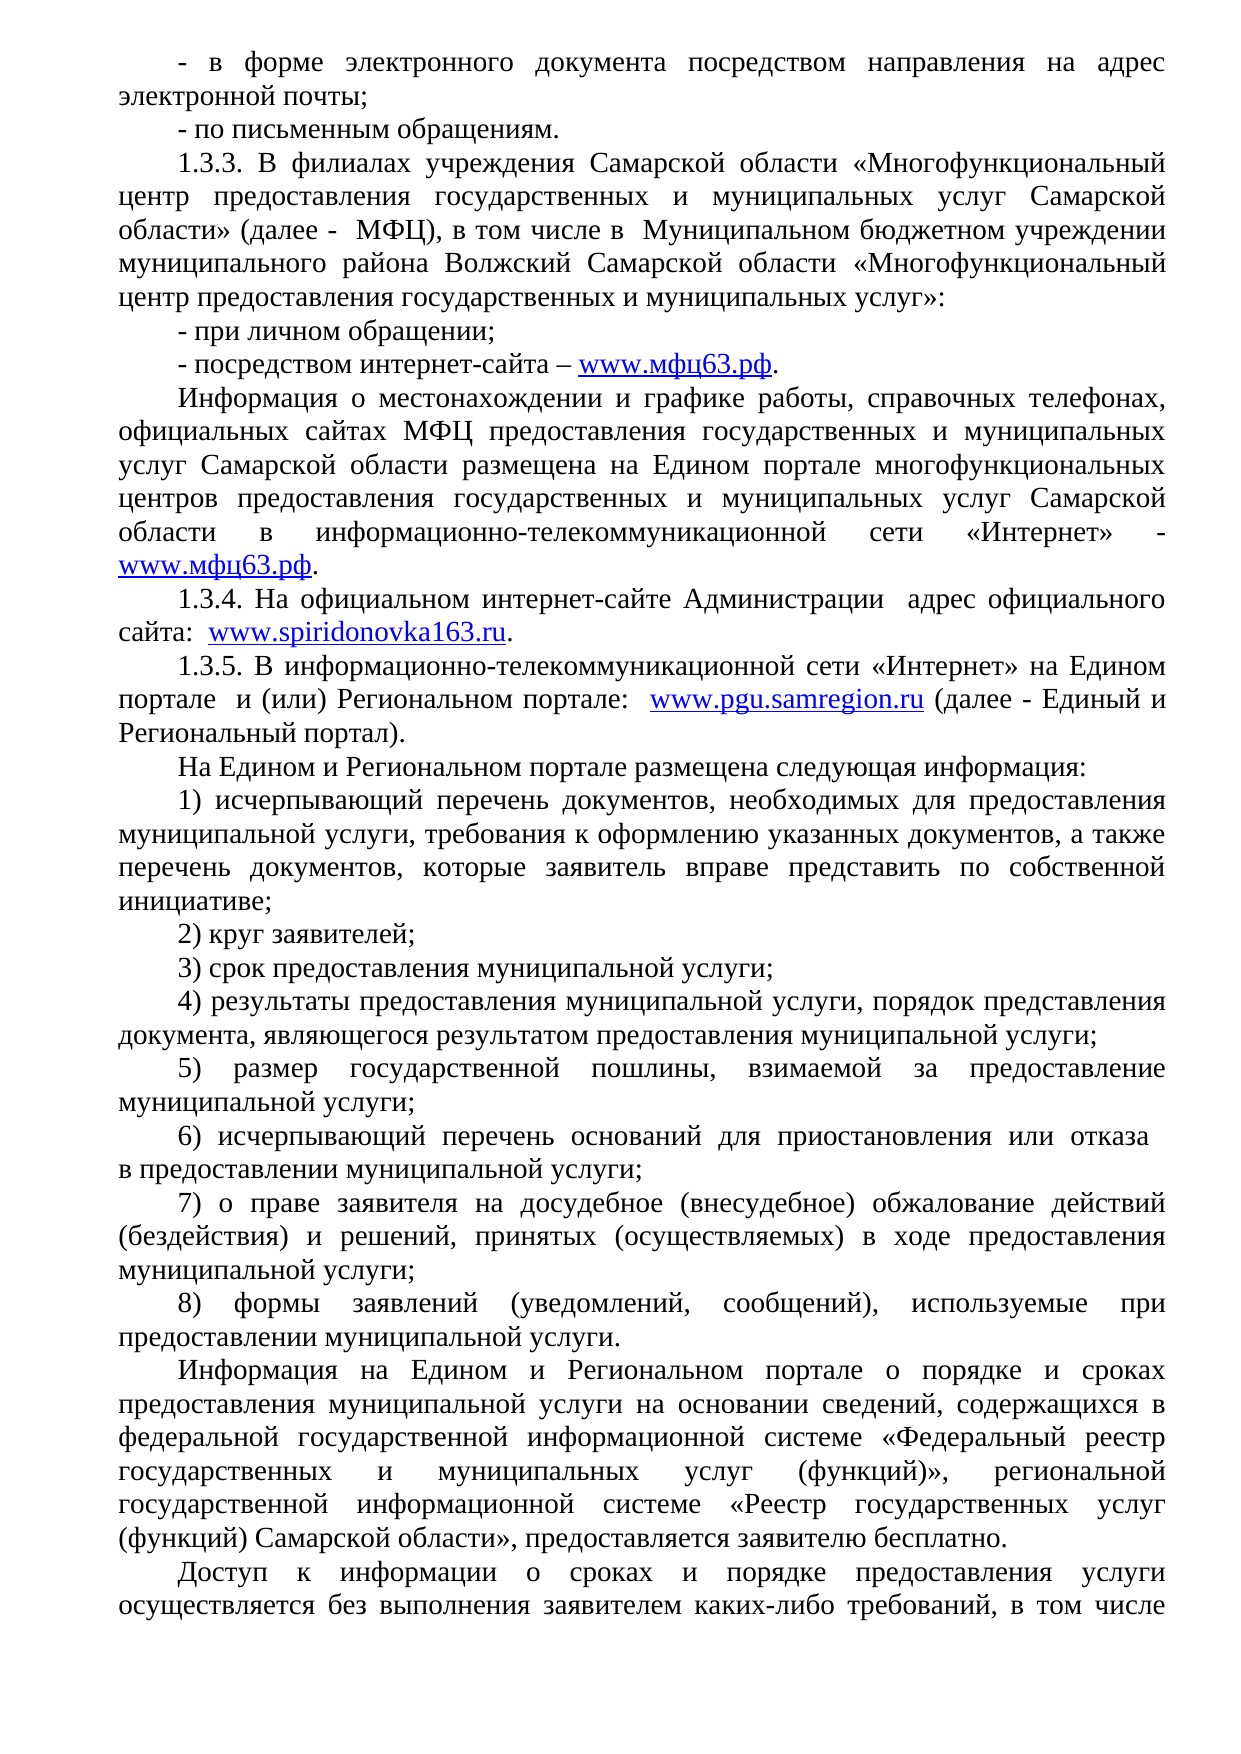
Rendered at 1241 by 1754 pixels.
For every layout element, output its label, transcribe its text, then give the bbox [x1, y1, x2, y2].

text 5) размер государственной пошлины, взимаемой за предоставление муниципальной услуги; [118, 1051, 1167, 1118]
text Информация о местонахождении и графике работы, справочных телефонах, официальных сайтах МФЦ предоставления государственных и муниципальных услуг Самарской области размещена на Едином портале многофункциональных центров предоставления государственных и муниципальных услуг Самарской области в информационно-телекоммуникационной сети «Интернет» - www.мфц63.рф. [118, 380, 1167, 581]
text 1.3.3. В филиалах учреждения Самарской области «Многофункциональный центр предоставления государственных и муниципальных услуг Самарской области» (далее - МФЦ), в том числе в Муниципальном бюджетном учреждении муниципального района Волжский Самарской области «Многофункциональный центр предоставления государственных и муниципальных услуг»: [118, 145, 1167, 313]
text 8) формы заявлений (уведомлений, сообщений), используемые при предоставлении муниципальной услуги. [118, 1285, 1167, 1352]
text - в форме электронного документа посредством направления на адрес электронной почты; [118, 44, 1167, 111]
text - посредством интернет-сайта – www.мфц63.рф. [118, 346, 1167, 380]
text Информация на Едином и Региональном портале о порядке и сроках предоставления муниципальной услуги на основании сведений, содержащихся в федеральной государственной информационной системе «Федеральный реестр государственных и муниципальных услуг (функций)», региональной государственной информационной системе «Реестр государственных услуг (функций) Самарской области», предоставляется заявителю бесплатно. [118, 1352, 1167, 1554]
text - по письменным обращениям. [118, 111, 1167, 145]
text 1) исчерпывающий перечень документов, необходимых для предоставления муниципальной услуги, требования к оформлению указанных документов, а также перечень документов, которые заявитель вправе представить по собственной инициативе; [118, 782, 1167, 916]
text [118, 1554, 1167, 1621]
text 4) результаты предоставления муниципальной услуги, порядок представления документа, являющегося результатом предоставления муниципальной услуги; [118, 983, 1167, 1051]
text 1.3.4. На официальном интернет-сайте Администрации адрес официального сайта: www.spiridonovka163.ru. [118, 581, 1167, 648]
text 2) круг заявителей; [118, 916, 1167, 950]
text 3) срок предоставления муниципальной услуги; [118, 950, 1167, 983]
text На Едином и Региональном портале размещена следующая информация: [118, 749, 1167, 782]
text 7) о праве заявителя на досудебное (внесудебное) обжалование действий (бездействия) и решений, принятых (осуществляемых) в ходе предоставления муниципальной услуги; [118, 1185, 1167, 1285]
text 1.3.5. В информационно-телекоммуникационной сети «Интернет» на Едином портале и (или) Региональном портале: www.pgu.samregion.ru (далее - Единый и Региональный портал). [118, 648, 1167, 749]
text - при личном обращении; [118, 313, 1167, 346]
text 6) исчерпывающий перечень оснований для приостановления или отказа в предоставлении муниципальной услуги; [118, 1118, 1167, 1185]
